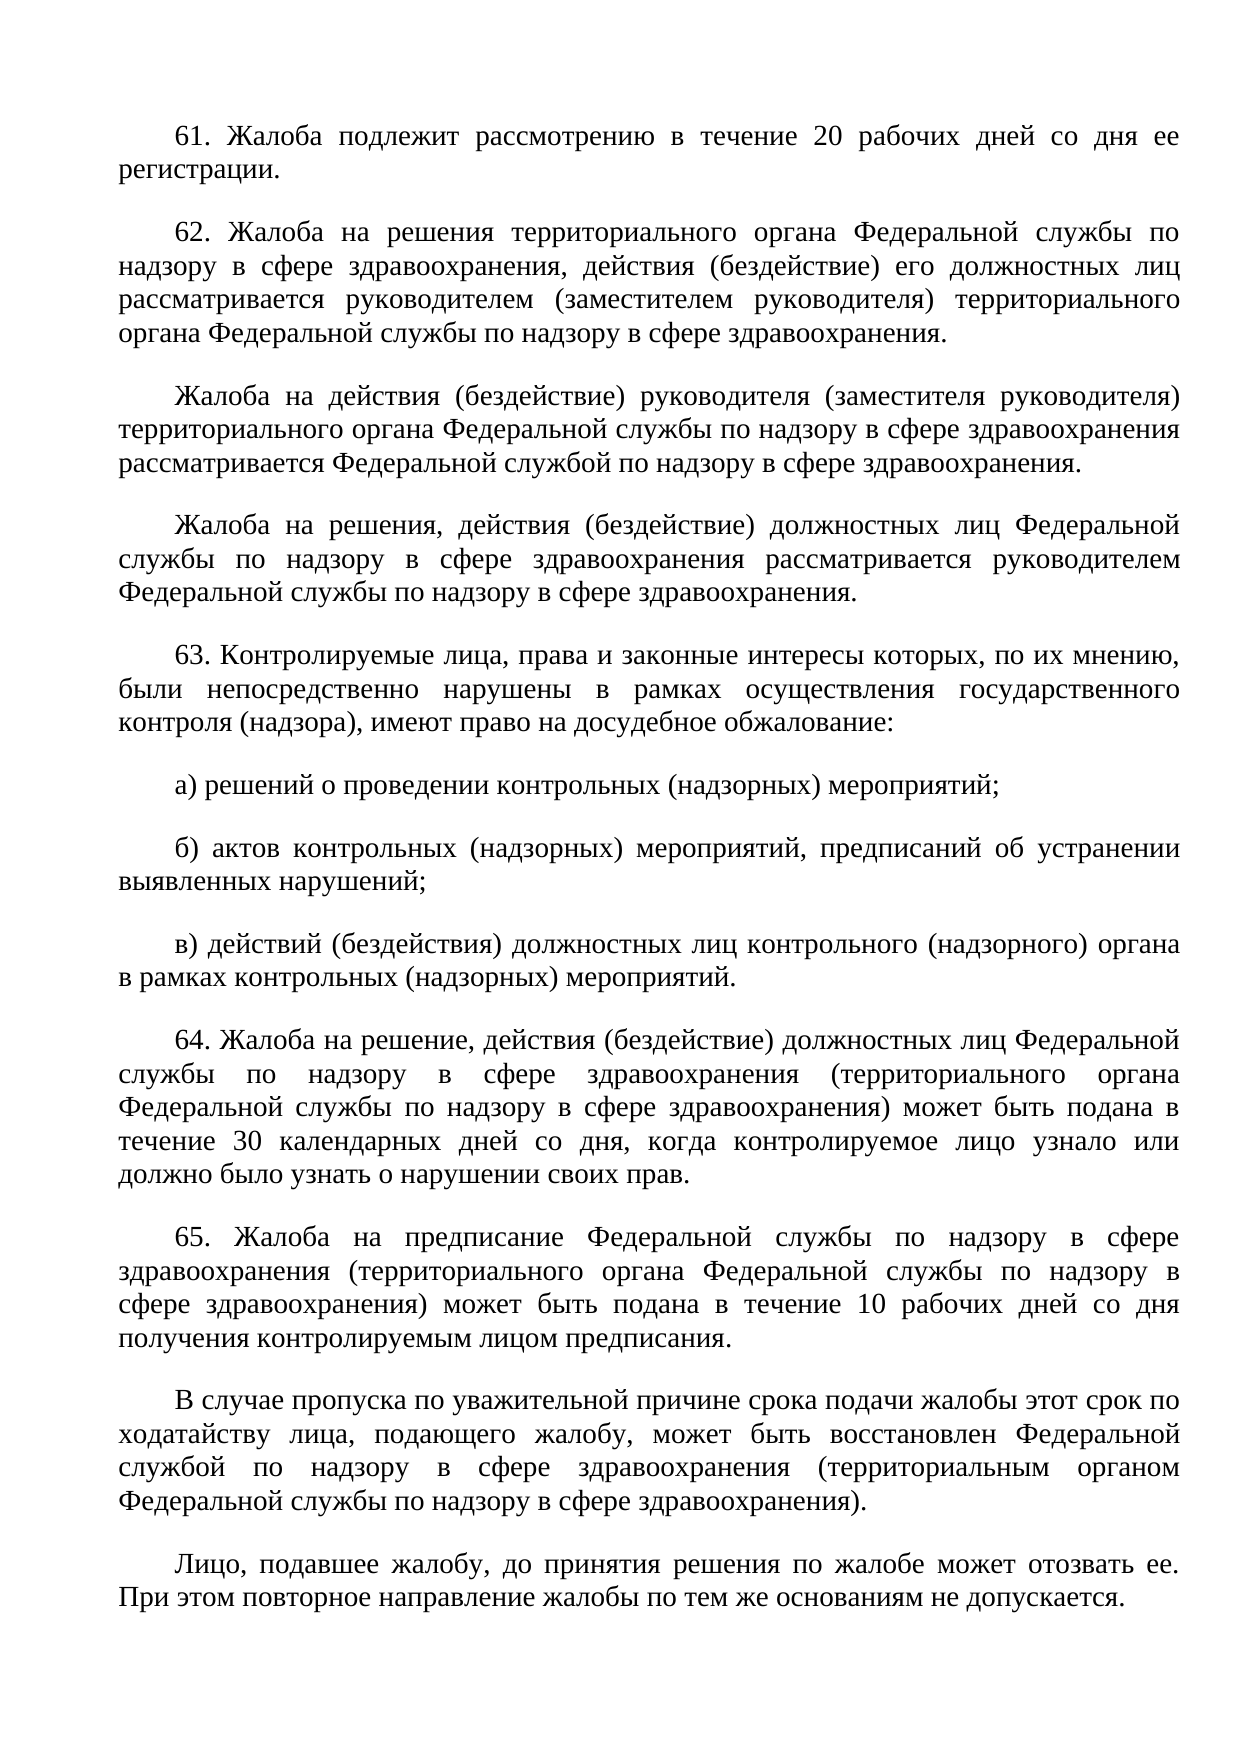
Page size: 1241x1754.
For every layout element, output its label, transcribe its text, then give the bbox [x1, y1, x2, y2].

text 63. Контролируемые лица, права и законные интересы которых, по их мнению, были непосредственно нарушены в рамках осуществления государственного контроля (надзора), имеют право на досудебное обжалование: [118, 637, 1181, 738]
text Жалоба на действия (бездействие) руководителя (заместителя руководителя) территориального органа Федеральной службы по надзору в сфере здравоохранения рассматривается Федеральной службой по надзору в сфере здравоохранения. [118, 378, 1181, 478]
text в) действий (бездействия) должностных лиц контрольного (надзорного) органа в рамках контрольных (надзорных) мероприятий. [118, 926, 1181, 993]
text Лицо, подавшее жалобу, до принятия решения по жалобе может отозвать ее. При этом повторное направление жалобы по тем же основаниям не допускается. [118, 1546, 1181, 1613]
text 62. Жалоба на решения территориального органа Федеральной службы по надзору в сфере здравоохранения, действия (бездействие) его должностных лиц рассматривается руководителем (заместителем руководителя) территориального органа Федеральной службы по надзору в сфере здравоохранения. [118, 214, 1181, 348]
text Жалоба на решения, действия (бездействие) должностных лиц Федеральной службы по надзору в сфере здравоохранения рассматривается руководителем Федеральной службы по надзору в сфере здравоохранения. [118, 507, 1181, 608]
text а) решений о проведении контрольных (надзорных) мероприятий; [118, 767, 1181, 801]
text 64. Жалоба на решение, действия (бездействие) должностных лиц Федеральной службы по надзору в сфере здравоохранения (территориального органа Федеральной службы по надзору в сфере здравоохранения) может быть подана в течение 30 календарных дней со дня, когда контролируемое лицо узнало или должно было узнать о нарушении своих прав. [118, 1022, 1181, 1190]
text В случае пропуска по уважительной причине срока подачи жалобы этот срок по ходатайству лица, подающего жалобу, может быть восстановлен Федеральной службой по надзору в сфере здравоохранения (территориальным органом Федеральной службы по надзору в сфере здравоохранения). [118, 1382, 1181, 1517]
text 61. Жалоба подлежит рассмотрению в течение 20 рабочих дней со дня ее регистрации. [118, 118, 1181, 185]
text б) актов контрольных (надзорных) мероприятий, предписаний об устранении выявленных нарушений; [118, 830, 1181, 897]
text 65. Жалоба на предписание Федеральной службы по надзору в сфере здравоохранения (территориального органа Федеральной службы по надзору в сфере здравоохранения) может быть подана в течение 10 рабочих дней со дня получения контролируемым лицом предписания. [118, 1219, 1181, 1353]
